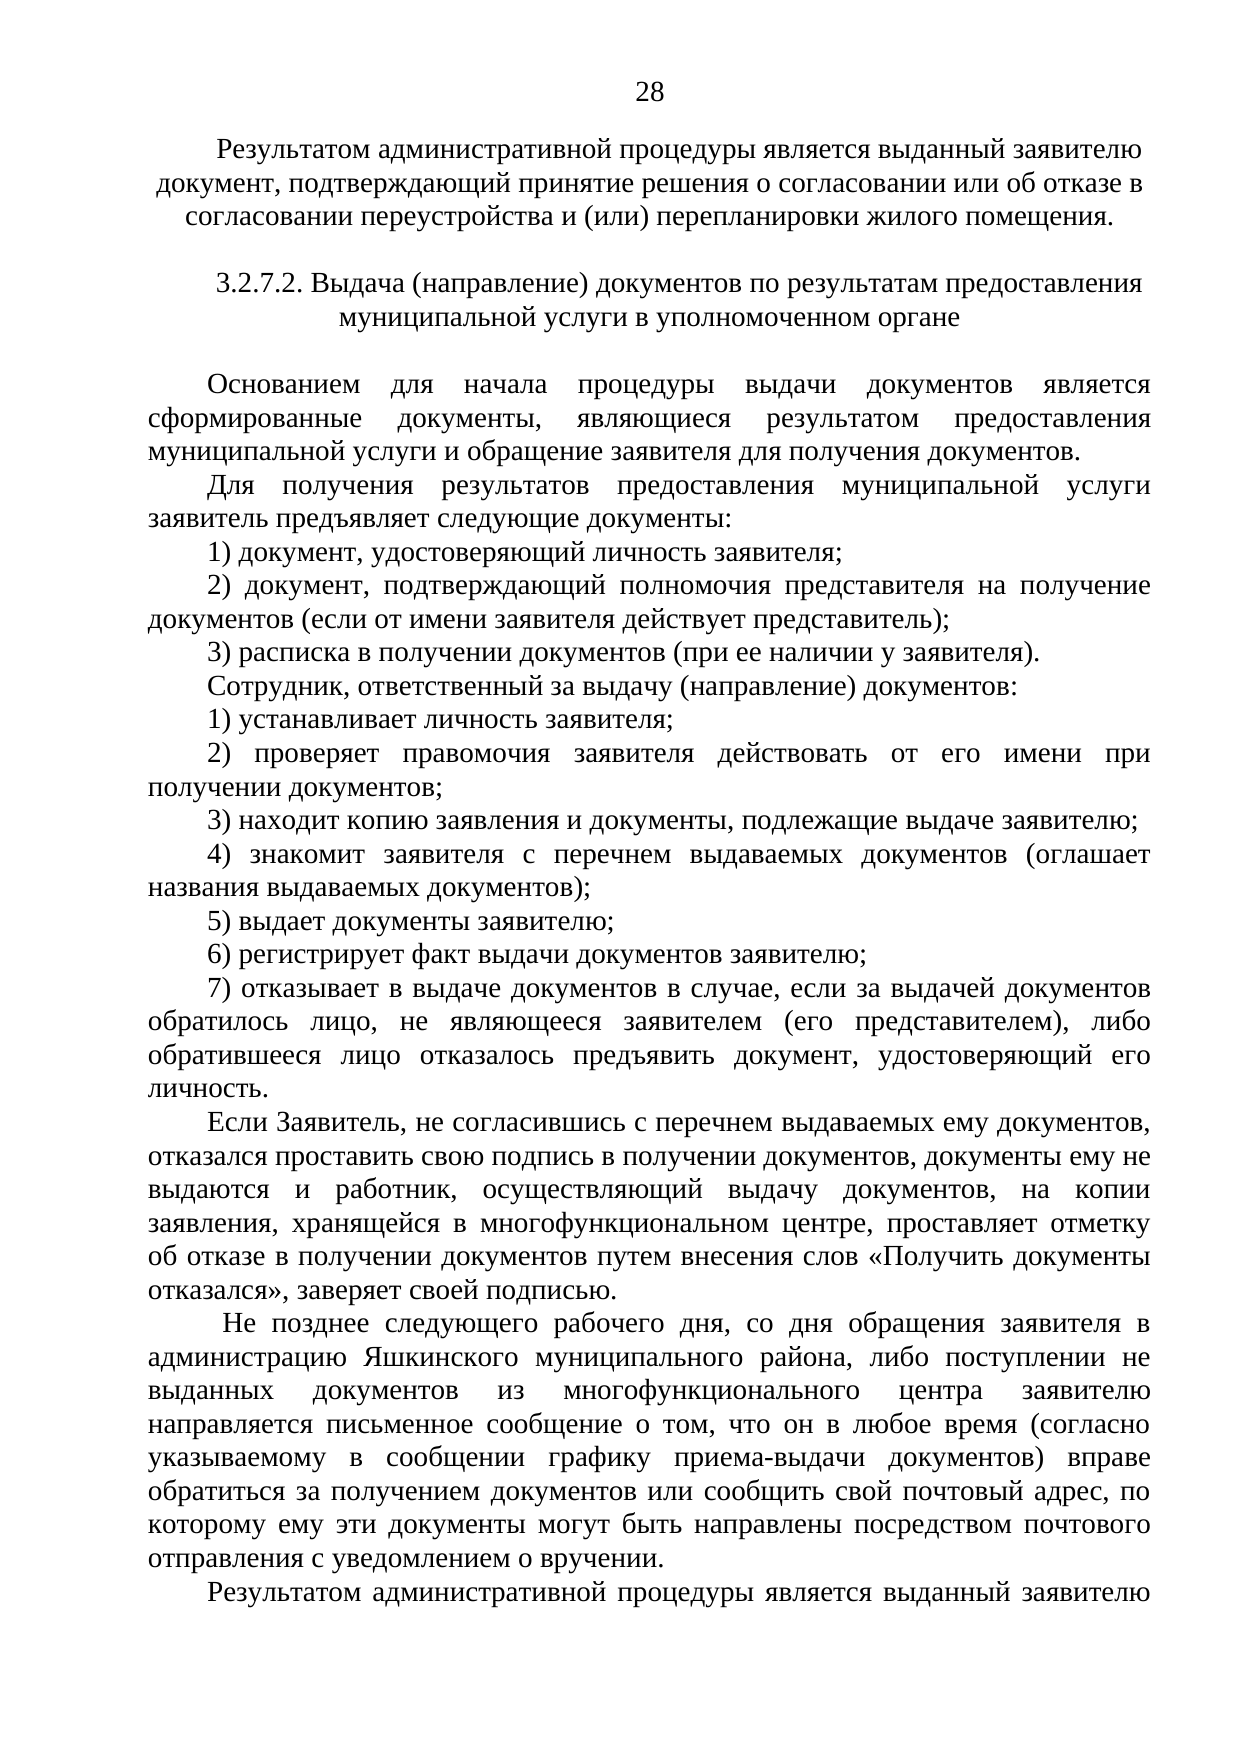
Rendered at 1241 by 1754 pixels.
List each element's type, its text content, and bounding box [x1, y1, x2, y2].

text 2) проверяет правомочия заявителя действовать от его имени при получении документов; [148, 735, 1152, 802]
text 3) расписка в получении документов (при ее наличии у заявителя). [148, 634, 1152, 668]
text 7) отказывает в выдаче документов в случае, если за выдачей документов обратилось лицо, не являющееся заявителем (его представителем), либо обратившееся лицо отказалось предъявить документ, удостоверяющий его личность. [148, 970, 1152, 1104]
text 4) знакомит заявителя с перечнем выдаваемых документов (оглашает названия выдаваемых документов); [148, 836, 1152, 903]
text 3.2.7.2. Выдача (направление) документов по результатам предоставления муниципальной услуги в уполномоченном органе [148, 266, 1152, 333]
text Для получения результатов предоставления муниципальной услуги заявитель предъявляет следующие документы: [148, 467, 1152, 534]
text 2) документ, подтверждающий полномочия представителя на получение документов (если от имени заявителя действует представитель); [148, 567, 1152, 634]
text Не позднее следующего рабочего дня, со дня обращения заявителя в администрацию Яшкинского муниципального района, либо поступлении не выданных документов из многофункционального центра заявителю направляется письменное сообщение о том, что он в любое время (согласно указываемому в сообщении графику приема-выдачи документов) вправе обратиться за получением документов или сообщить свой почтовый адрес, по которому ему эти документы могут быть направлены посредством почтового отправления с уведомлением о вручении. [148, 1305, 1152, 1574]
text 3) находит копию заявления и документы, подлежащие выдаче заявителю; [148, 802, 1152, 836]
text Основанием для начала процедуры выдачи документов является сформированные документы, являющиеся результатом предоставления муниципальной услуги и обращение заявителя для получения документов. [148, 366, 1152, 467]
text Сотрудник, ответственный за выдачу (направление) документов: [148, 668, 1152, 702]
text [148, 1574, 1152, 1607]
text Если Заявитель, не согласившись с перечнем выдаваемых ему документов, отказался проставить свою подпись в получении документов, документы ему не выдаются и работник, осуществляющий выдачу документов, на копии заявления, хранящейся в многофункциональном центре, проставляет отметку об отказе в получении документов путем внесения слов «Получить документы отказался», заверяет своей подписью. [148, 1104, 1152, 1305]
text 1) документ, удостоверяющий личность заявителя; [148, 534, 1152, 567]
text 6) регистрирует факт выдачи документов заявителю; [148, 936, 1152, 970]
text 5) выдает документы заявителю; [148, 903, 1152, 936]
text 1) устанавливает личность заявителя; [148, 702, 1152, 735]
